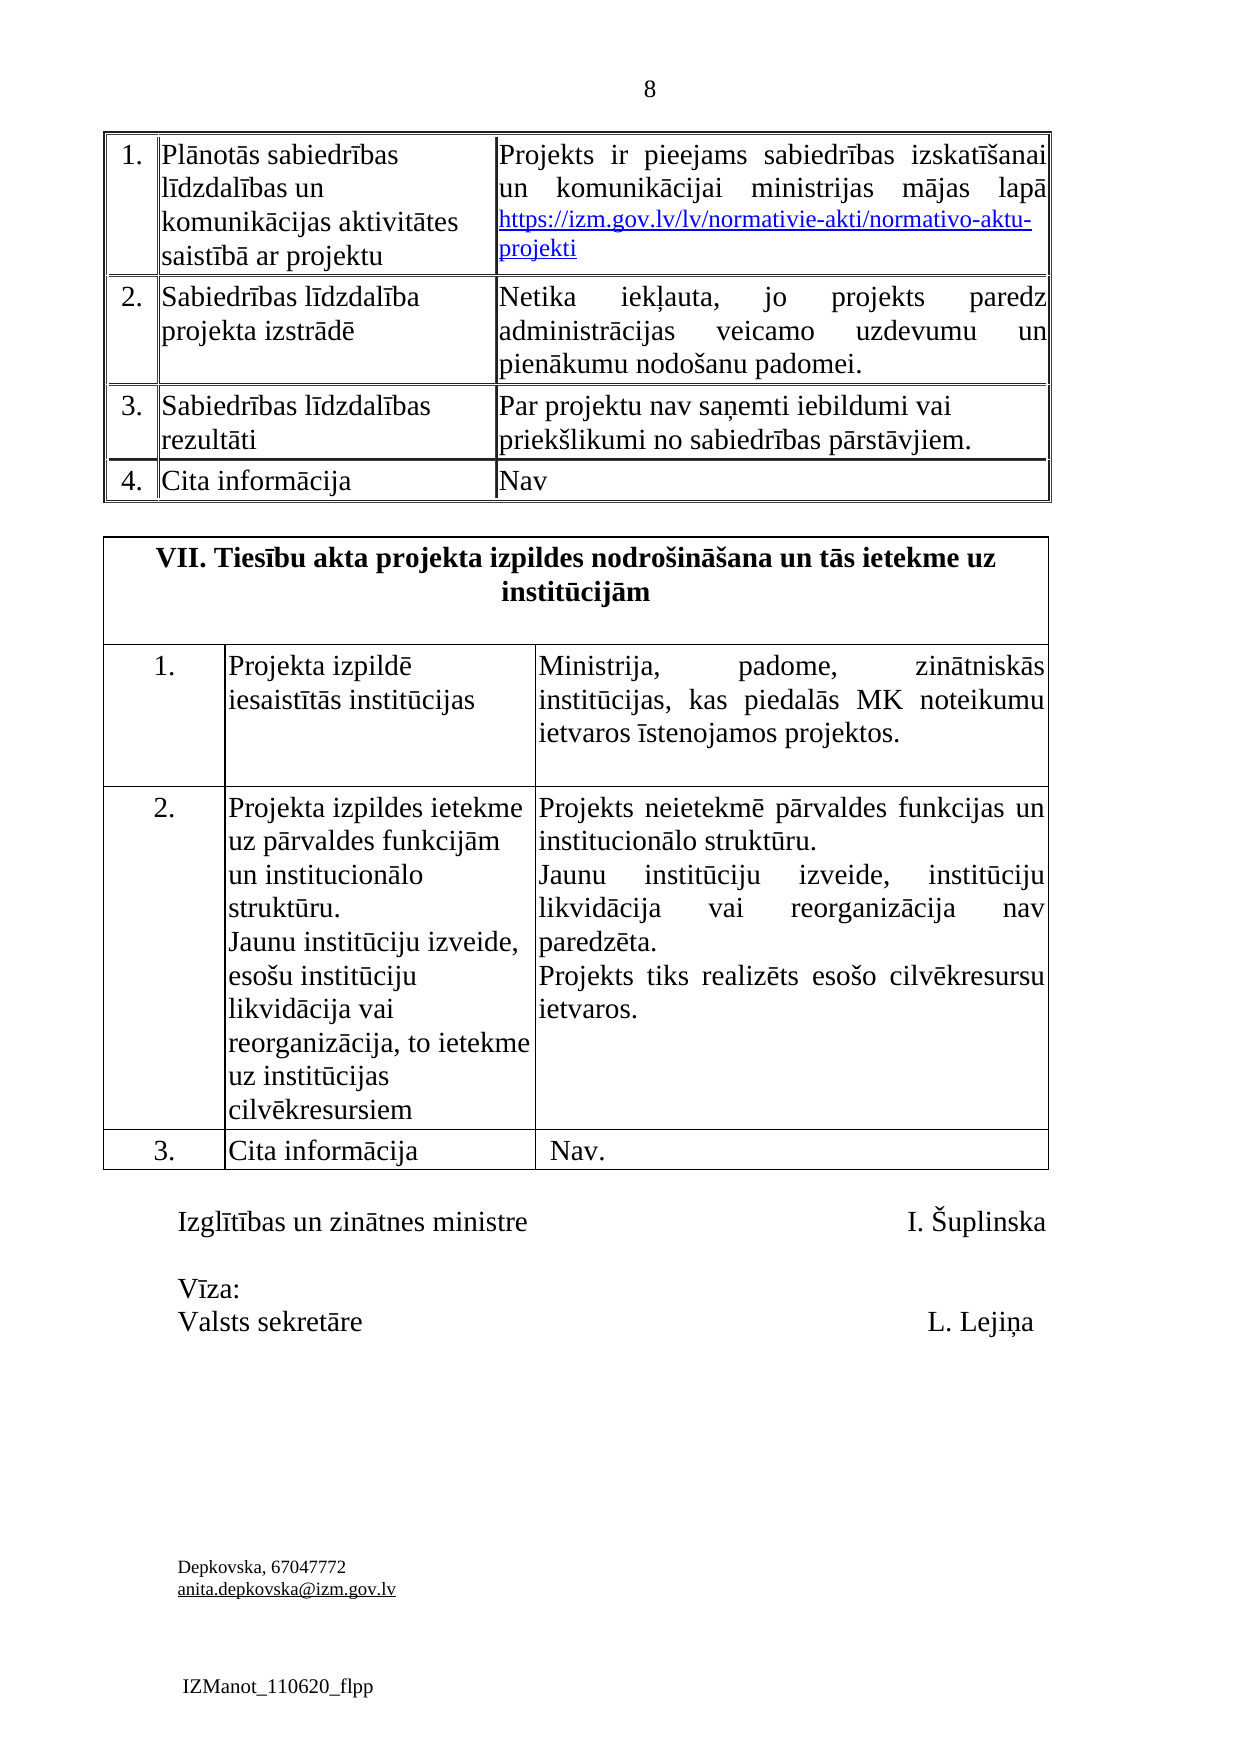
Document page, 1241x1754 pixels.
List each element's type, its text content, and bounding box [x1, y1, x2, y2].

text Izglītības un zinātnes ministre I. Šuplinska [177, 1204, 1122, 1237]
text Depkovska, 67047772 [177, 1556, 1122, 1578]
text Valsts sekretāre L. Lejiņa [177, 1304, 1063, 1372]
table_cell 1. [107, 135, 159, 274]
text anita.depkovska@izm.gov.lv [177, 1578, 1122, 1599]
table_cell Nav. [536, 1130, 1048, 1169]
table_cell Projekts ir pieejams sabiedrības izskatīšanai un komunikācijai ministrijas mājas lapā https://izm.gov.lv/lv/normativie-akti/normativo-aktu-projekti [496, 135, 1048, 274]
table_cell Cita informācija [226, 1130, 535, 1169]
table_cell Cita informācija [159, 461, 496, 499]
table_cell Par projektu nav saņemti iebildumi vai priekšlikumi no sabiedrības pārstāvjiem. [498, 383, 1049, 458]
table_header VII. Tiesību akta projekta izpildes nodrošināšana un tās ietekme uz institūcijām [104, 538, 1048, 644]
table_cell Projekta izpildes ietekme uz pārvaldes funkcijām un institucionālo struktūru. Jaunu institūciju izveide, esošu institūciju likvidācija vai reorganizācija, to ietekme uz institūcijas cilvēkresursiem [226, 787, 535, 1128]
table_cell 3. [104, 1130, 224, 1169]
table_cell Netika iekļauta, jo projekts paredz administrācijas veicamo uzdevumu un pienākumu nodošanu padomei. [496, 274, 1050, 382]
table_cell Plānotās sabiedrības līdzdalības un komunikācijas aktivitātes saistībā ar projektu [159, 135, 496, 274]
table_cell Ministrija, padome, zinātniskās institūcijas, kas piedalās MK noteikumu ietvaros īstenojamos projektos. [536, 645, 1048, 786]
table_cell Projekts neietekmē pārvaldes funkcijas un institucionālo struktūru. Jaunu institūciju izveide, institūciju likvidācija vai reorganizācija nav paredzēta. Projekts tiks realizēts esošo cilvēkresursu ietvaros. [536, 787, 1048, 1128]
table_cell Sabiedrības līdzdalība projekta izstrādē [160, 277, 495, 382]
table_cell 2. [105, 274, 159, 382]
table_cell 2. [104, 787, 224, 1128]
table_cell 3. [107, 383, 157, 458]
table_cell Nav [496, 458, 1050, 499]
table_cell 1. [104, 645, 224, 786]
table_cell Projekta izpildē iesaistītās institūcijas [226, 645, 535, 786]
table_cell 4. [105, 458, 159, 499]
text Vīza: [177, 1271, 1122, 1304]
table_cell Sabiedrības līdzdalības rezultāti [160, 386, 495, 458]
